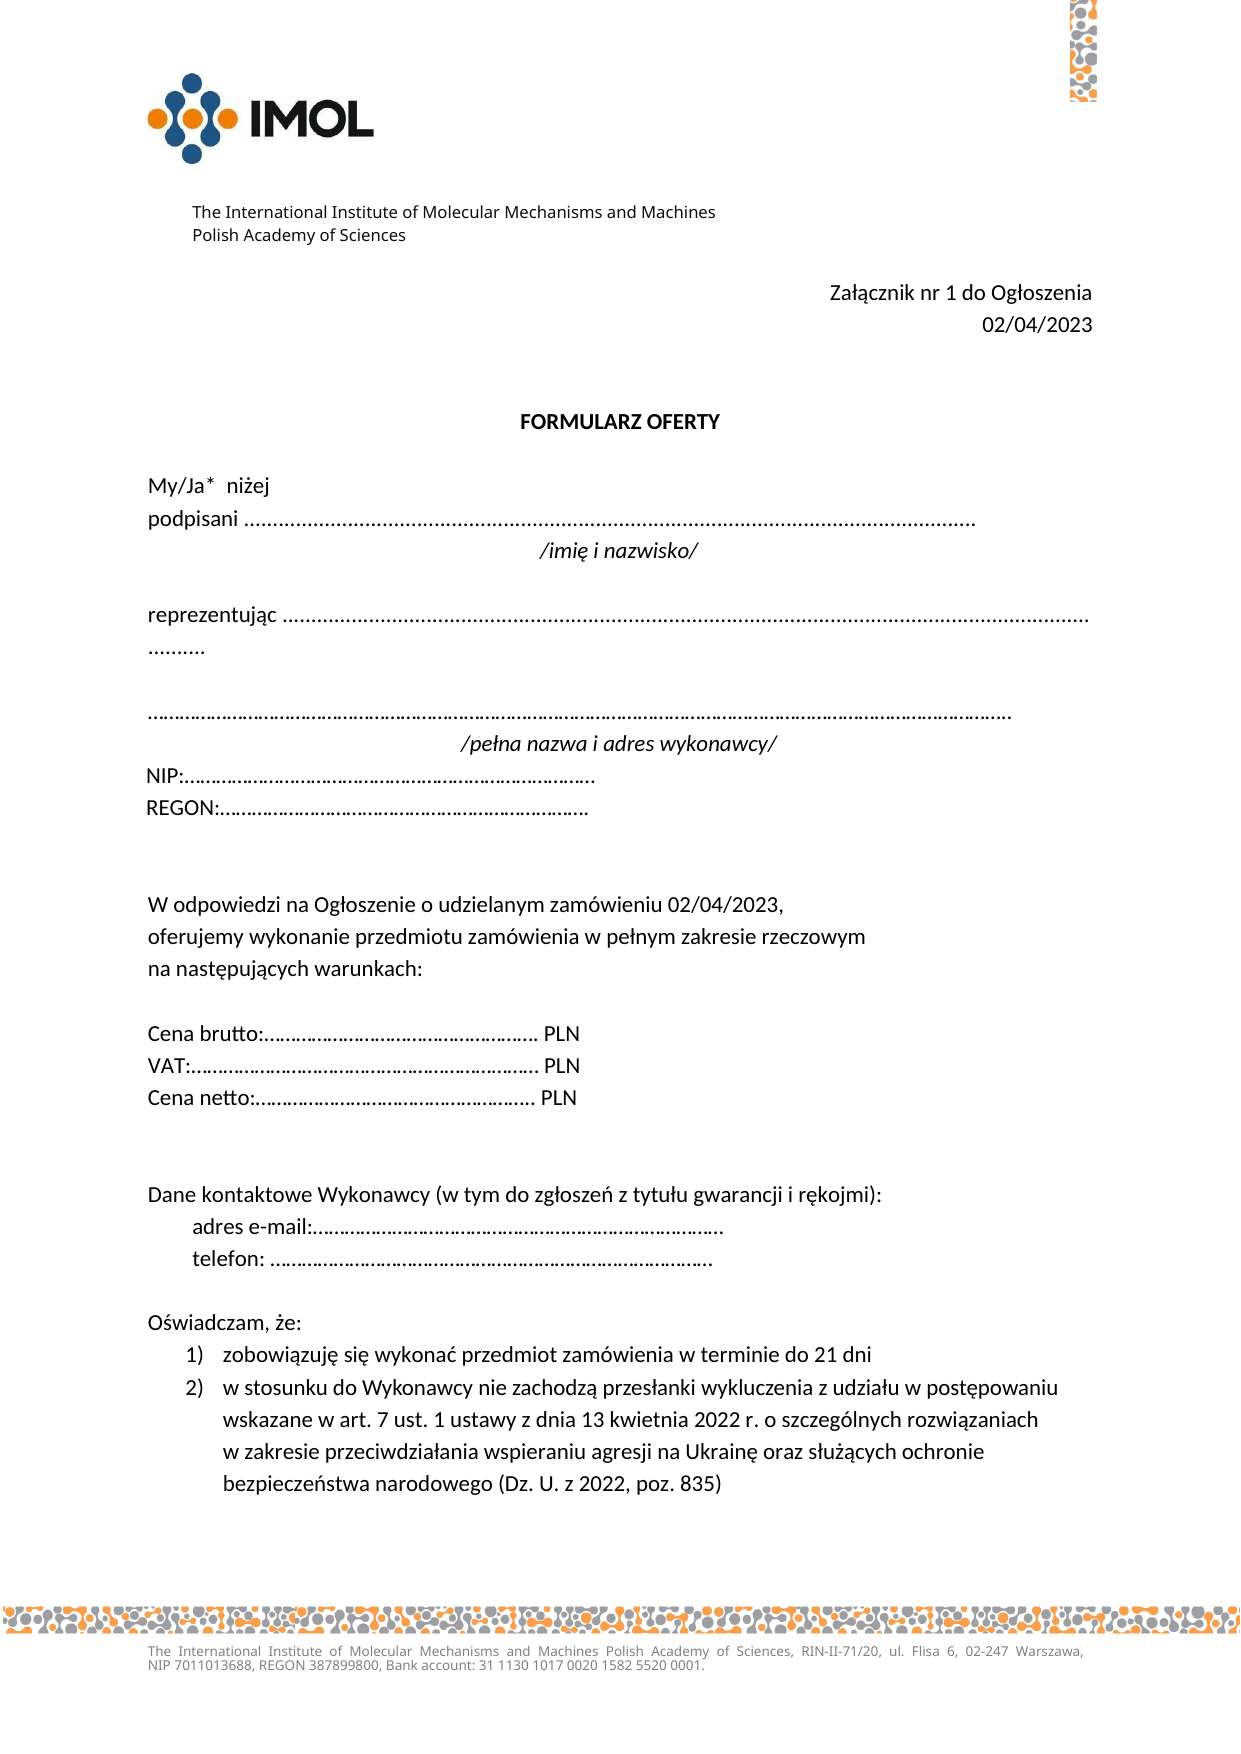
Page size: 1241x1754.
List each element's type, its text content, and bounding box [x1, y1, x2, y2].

picture [147, 73, 374, 164]
text na następujących warunkach: [148, 954, 1093, 982]
list zobowiązuję się wykonać przedmiot zamówienia w terminie do 21 dni [185, 1341, 1093, 1369]
text Cena brutto:……………………………………………. PLN [148, 1019, 1093, 1047]
text Cena netto:…………………………………………….. PLN [148, 1083, 1093, 1111]
text ……………………………………………………………………………………………………………………………………………….. [148, 697, 1093, 725]
text adres e-mail:…………………………………………………………………… [192, 1212, 1093, 1240]
text REGON:……………………………………………………………. [146, 793, 1093, 821]
text Załącznik nr 1 do Ogłoszenia [148, 278, 1093, 306]
text Oświadczam, że: [148, 1308, 1093, 1336]
text FORMULARZ OFERTY [148, 407, 1093, 435]
text 02/04/2023 [148, 311, 1093, 339]
text oferujemy wykonanie przedmiotu zamówienia w pełnym zakresie rzeczowym [148, 922, 1093, 950]
text reprezentując ...................................................................................................................................................... [148, 600, 1093, 661]
text NIP:…………………………………………………………………… [146, 761, 1093, 789]
text Dane kontaktowe Wykonawcy (w tym do zgłoszeń z tytułu gwarancji i rękojmi): [148, 1180, 1093, 1208]
text W odpowiedzi na Ogłoszenie o udzielanym zamówieniu 02/04/2023, [148, 890, 1093, 918]
list w stosunku do Wykonawcy nie zachodzą przesłanki wykluczenia z udziału w postępowaniu wskazane w art. 7 ust. 1 ustawy z dnia 13 kwietnia 2022 r. o szczególnych rozwiązaniach w zakresie przeciwdziałania wspieraniu agresji na Ukrainę oraz służących ochronie bezpieczeństwa narodowego (Dz. U. z 2022, poz. 835) [185, 1373, 1093, 1497]
text My/Ja* niżej podpisani ............................................................................................................................... [148, 472, 1093, 532]
text /pełna nazwa i adres wykonawcy/ [148, 729, 1093, 757]
text VAT:………………………………………………………… PLN [148, 1051, 1093, 1079]
text /imię i nazwisko/ [148, 536, 1093, 564]
text telefon: ………………………………………………………………………… [192, 1244, 1093, 1272]
picture [1070, 0, 1097, 101]
picture [3, 1605, 1240, 1634]
